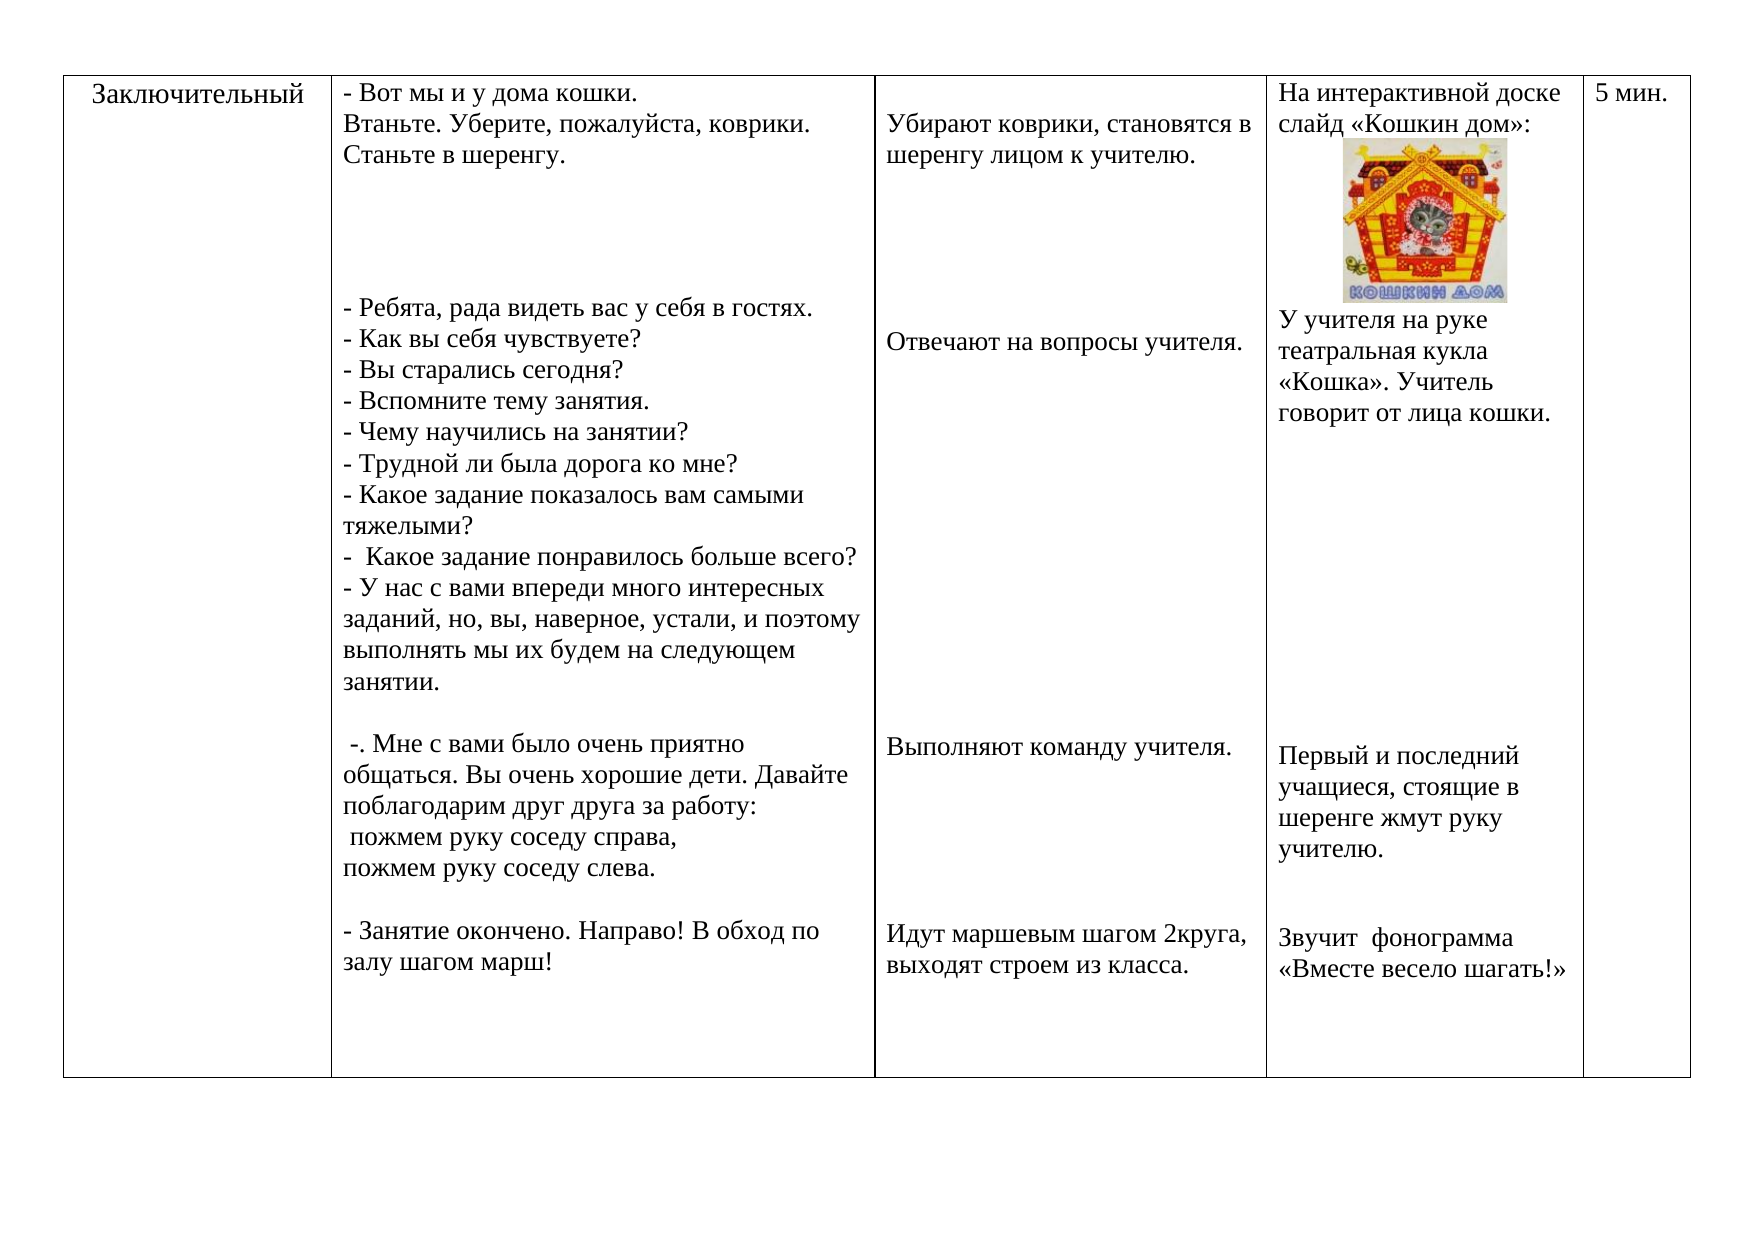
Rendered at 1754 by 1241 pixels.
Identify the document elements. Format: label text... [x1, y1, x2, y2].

table_cell На интерактивной доске слайд «Кошкин дом»: У учителя на руке театральная кукла «Кошка». Учитель говорит от лица кошки. Первый и последний учащиеся, стоящие в шеренге жмут руку учителю. Звучит фонограмма «Вместе весело шагать!» [1267, 76, 1583, 1077]
table_cell Убирают коврики, становятся в шеренгу лицом к учителю. Отвечают на вопросы учителя. Выполняют команду учителя. Идут маршевым шагом 2круга, выходят строем из класса. [876, 76, 1266, 1077]
picture [1342, 138, 1508, 303]
table_cell 5 мин. [1584, 76, 1690, 1077]
table_cell - Вот мы и у дома кошки. Втаньте. Уберите, пожалуйста, коврики. Станьте в шеренгу. - Ребята, рада видеть вас у себя в гостях. - Как вы себя чувствуете? - Вы старались сегодня? - Вспомните тему занятия. - Чему научились на занятии? - Трудной ли была дорога ко мне? - Какое задание показалось вам самыми тяжелыми? - Какое задание понравилось больше всего? - У нас с вами впереди много интересных заданий, но, вы, наверное, устали, и поэтому выполнять мы их будем на следующем занятии. -. Мне с вами было очень приятно общаться. Вы очень хорошие дети. Давайте поблагодарим друг друга за работу: пожмем руку соседу справа, пожмем руку соседу слева. - Занятие окончено. Направо! В обход по залу шагом марш! [332, 76, 874, 1077]
table_cell Заключительный [64, 76, 331, 1077]
